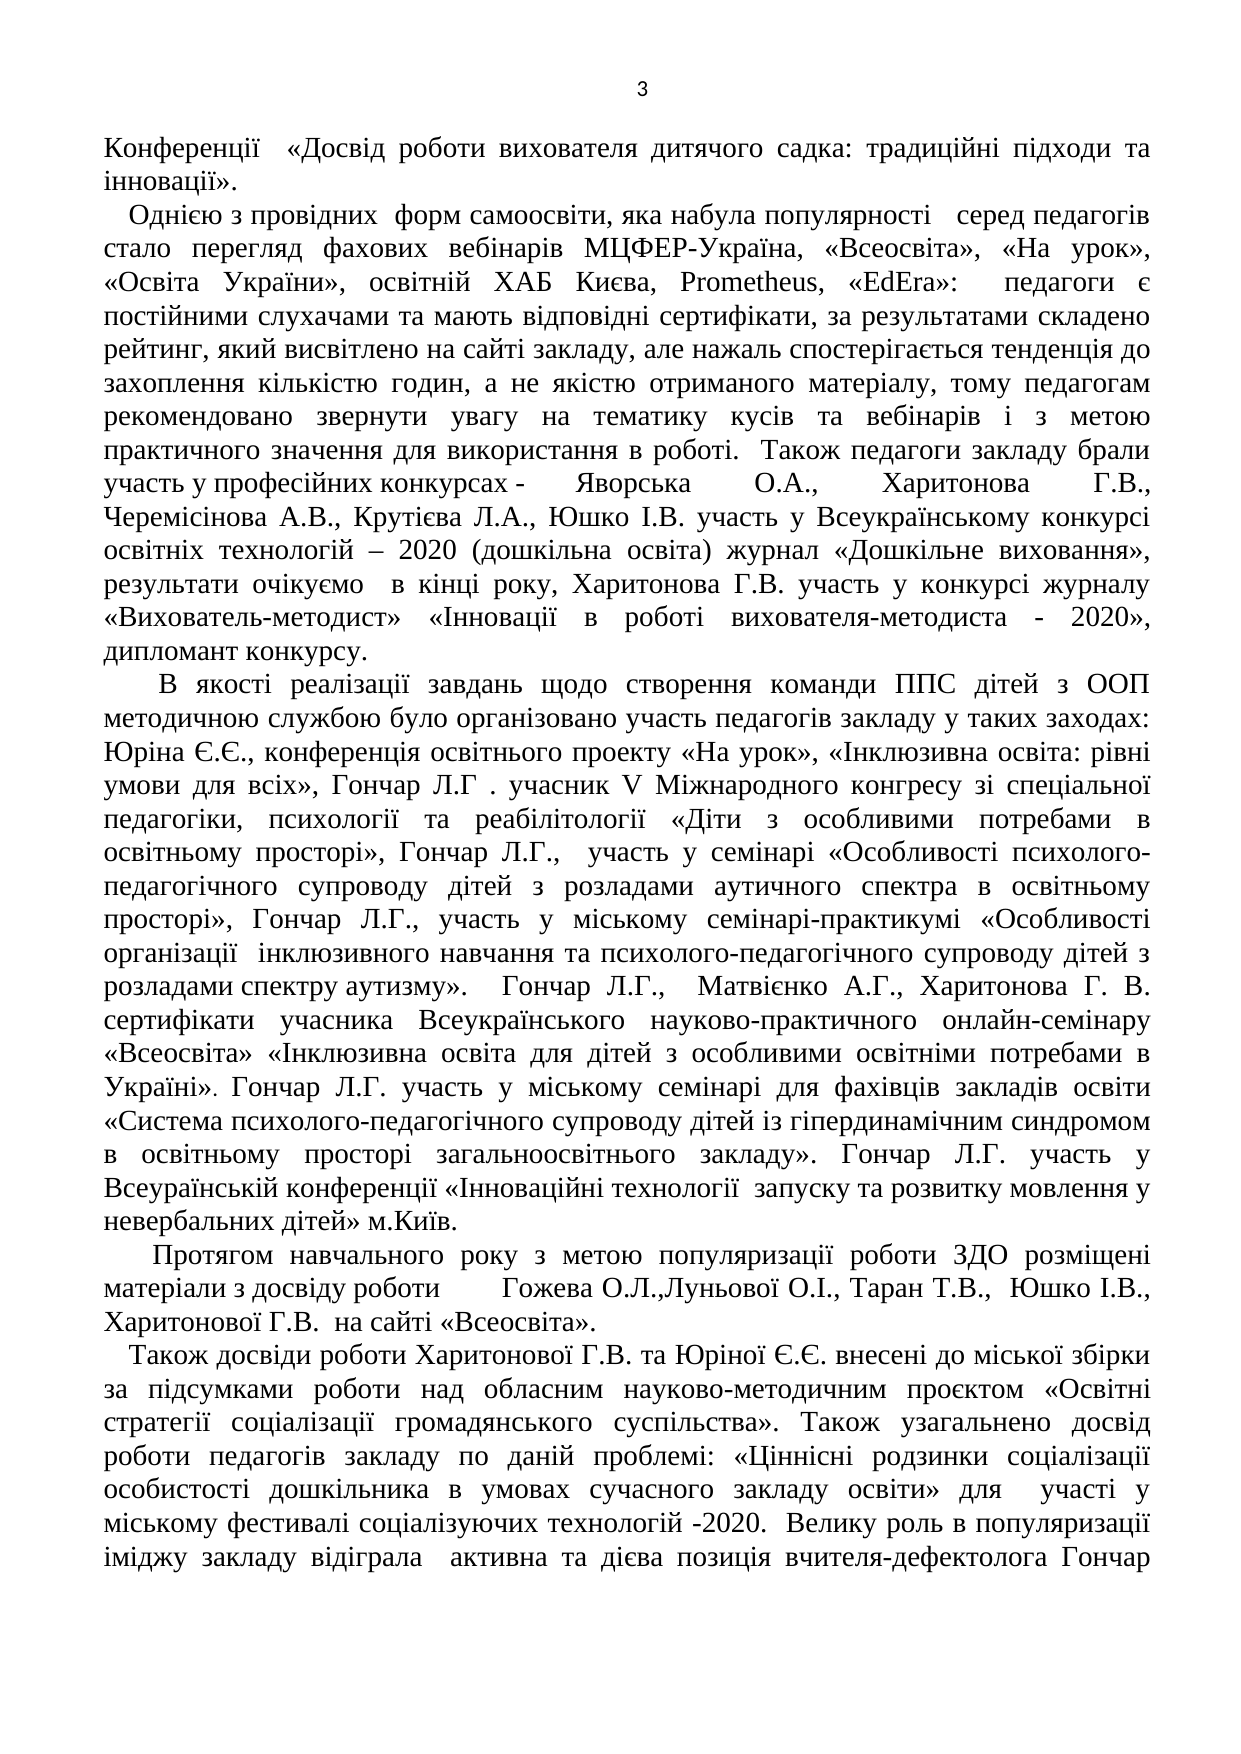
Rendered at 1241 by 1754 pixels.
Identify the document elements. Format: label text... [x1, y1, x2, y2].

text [103, 1337, 1152, 1572]
text Однією з провідних форм самоосвіти, яка набула популярності серед педагогів стало перегляд фахових вебінарів МЦФЕР-Україна, «Всеосвіта», «На урок», «Освіта України», освітній ХАБ Києва, Prometheus, «EdEra»: педагоги є постійними слухачами та мають відповідні сертифікати, за результатами складено рейтинг, який висвітлено на сайті закладу, але нажаль спостерігається тенденція до захоплення кількістю годин, а не якістю отриманого матеріалу, тому педагогам рекомендовано звернути увагу на тематику кусів та вебінарів і з метою практичного значення для використання в роботі. Також педагоги закладу брали участь у професійних конкурсах - Яворська О.А., Харитонова Г.В., Черемісінова А.В., Крутієва Л.А., Юшко І.В. участь у Всеукраїнському конкурсі освітніх технологій – 2020 (дошкільна освіта) журнал «Дошкільне виховання», результати очікуємо в кінці року, Харитонова Г.В. участь у конкурсі журналу «Вихователь-методист» «Інновації в роботі вихователя-методиста - 2020», дипломант конкурсу. [103, 197, 1152, 667]
text Протягом навчального року з метою популяризації роботи ЗДО розміщені матеріали з досвіду роботи Гожева О.Л.,Луньової О.І., Таран Т.В., Юшко І.В., Харитонової Г.В. на сайті «Всеосвіта». [103, 1237, 1152, 1337]
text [103, 130, 1152, 197]
text В якості реалізації завдань щодо створення команди ППС дітей з ООП методичною службою було організовано участь педагогів закладу у таких заходах: Юріна Є.Є., конференція освітнього проекту «На урок», «Інклюзивна освіта: рівні умови для всіх», Гончар Л.Г . учасник V Міжнародного конгресу зі спеціальної педагогіки, психології та реабілітології «Діти з особливими потребами в освітньому просторі», Гончар Л.Г., участь у семінарі «Особливості психолого-педагогічного супроводу дітей з розладами аутичного спектра в освітньому просторі», Гончар Л.Г., участь у міському семінарі-практикумі «Особливості організації інклюзивного навчання та психолого-педагогічного супроводу дітей з розладами спектру аутизму». Гончар Л.Г., Матвієнко А.Г., Харитонова Г. В. сертифікати учасника Всеукраїнського науково-практичного онлайн-семінару «Всеосвіта» «Інклюзивна освіта для дітей з особливими освітніми потребами в Україні». Гончар Л.Г. участь у міському семінарі для фахівців закладів освіти «Система психолого-педагогічного супроводу дітей із гіпердинамічним синдромом в освітньому просторі загальноосвітнього закладу». Гончар Л.Г. участь у Всеураїнській конференції «Інноваційні технології запуску та розвитку мовлення у невербальних дітей» м.Київ. [103, 667, 1152, 1237]
